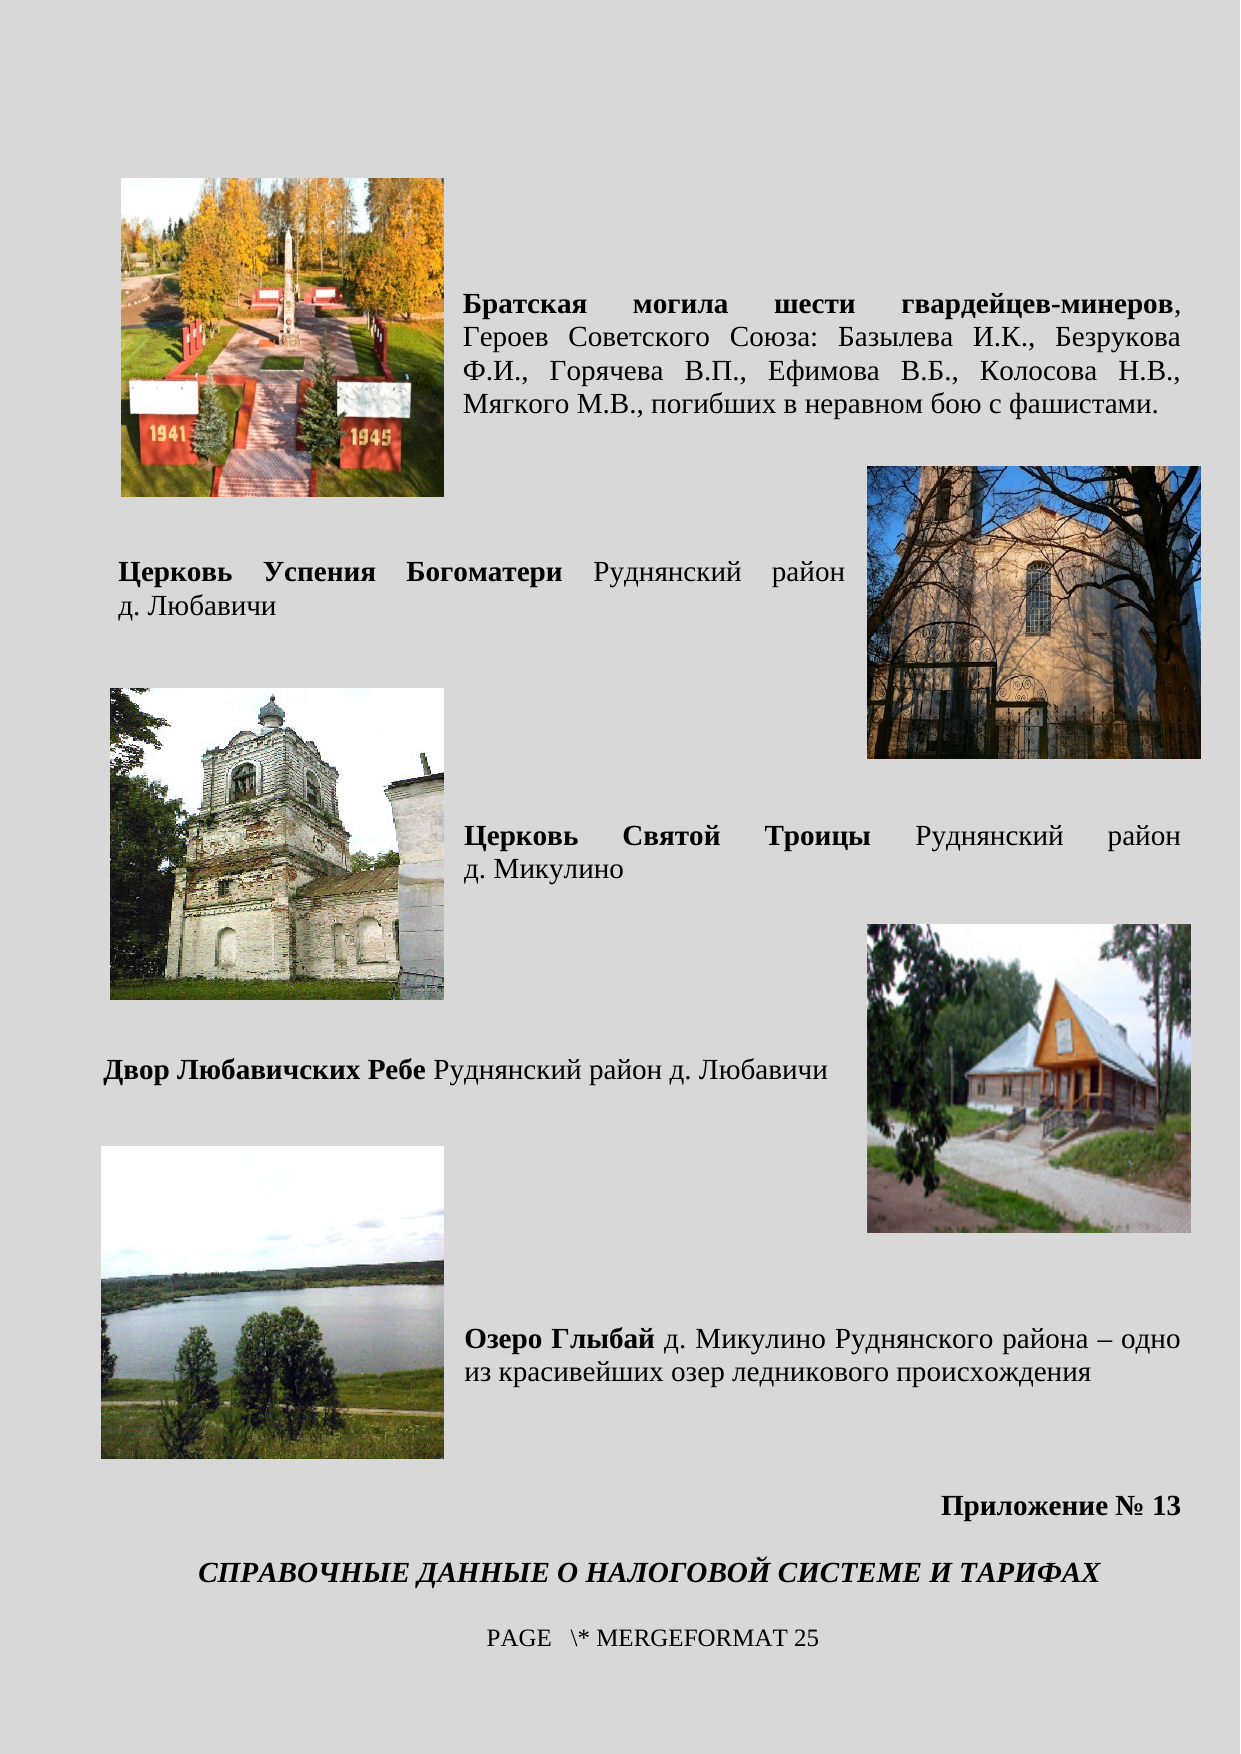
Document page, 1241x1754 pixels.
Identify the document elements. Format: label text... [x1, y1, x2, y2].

picture [867, 924, 1191, 1233]
text Приложение № 13 [118, 1488, 1181, 1522]
text Двор Любавичских Ребе Руднянский район д. Любавичи [103, 1052, 867, 1086]
text Озеро Глыбай д. Микулино Руднянского района – одно из красивейших озер ледникового происхождения [444, 1321, 1181, 1388]
picture [101, 1146, 444, 1459]
picture [110, 688, 444, 1000]
text Церковь Святой Троицы Руднянский район д. Микулино [444, 818, 1181, 885]
picture [121, 178, 444, 497]
picture [867, 466, 1201, 759]
text Братская могила шести гвардейцев-минеров, Героев Советского Союза: Базылева И.К., Безрукова Ф.И., Горячева В.П., Ефимова В.Б., Колосова Н.В., Мягкого М.В., погибших в неравном бою с фашистами. [444, 286, 1181, 420]
text СПРАВОЧНЫЕ ДАННЫЕ О НАЛОГОВОЙ СИСТЕМЕ И ТАРИФАХ [118, 1556, 1181, 1589]
text Церковь Успения Богоматери Руднянский район д. Любавичи [118, 554, 867, 621]
